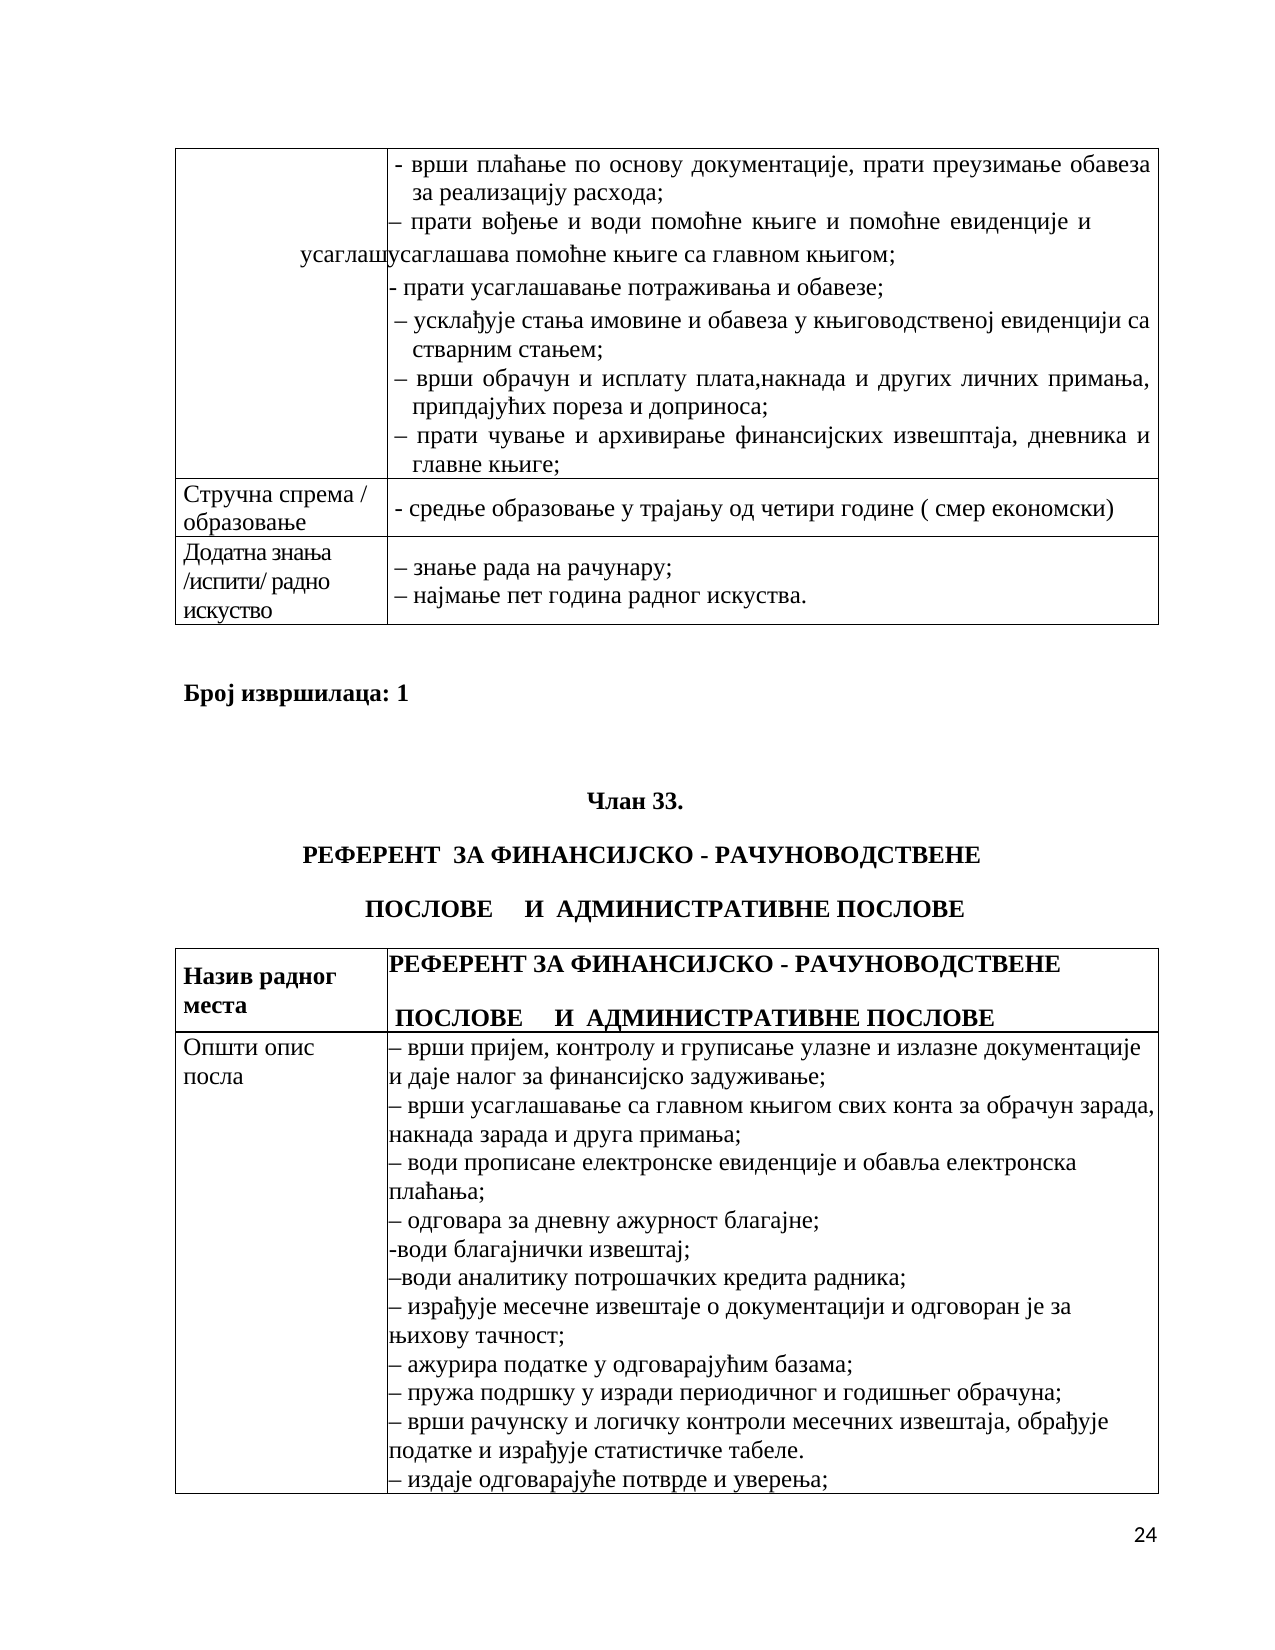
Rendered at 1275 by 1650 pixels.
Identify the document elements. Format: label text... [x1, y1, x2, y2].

table_cell - средње образовање у трајању од четири године ( смер економски) [388, 479, 1158, 536]
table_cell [388, 1033, 1158, 1492]
text Број извршилаца: 1 [88, 678, 1093, 707]
text ПОСЛОВЕ И АДМИНИСТРАТИВНЕ ПОСЛОВЕ [88, 894, 1093, 923]
table_cell Стручна спрема / образовање [176, 479, 387, 536]
table_cell Општи опис посла [176, 1033, 387, 1492]
table_cell Додатна знања /испити/ радно искуство [176, 537, 387, 623]
table_cell – знање рада на рачунару; – најмање пет година радног искуства. [388, 537, 1158, 623]
table_cell Општи опис посла [176, 149, 387, 478]
table_header Назив радног места [176, 949, 387, 1031]
text РЕФЕРЕНТ ЗА ФИНАНСИЈСКО - РАЧУНОВОДСТВЕНЕ [88, 840, 1093, 869]
table_header РЕФЕРЕНТ ЗА ФИНАНСИЈСКО - РАЧУНОВОДСТВЕНЕ ПОСЛОВЕ И АДМИНИСТРАТИВНЕ ПОСЛОВЕ [388, 949, 1158, 1031]
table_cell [388, 149, 1158, 478]
text Члан 33. [88, 786, 1093, 815]
